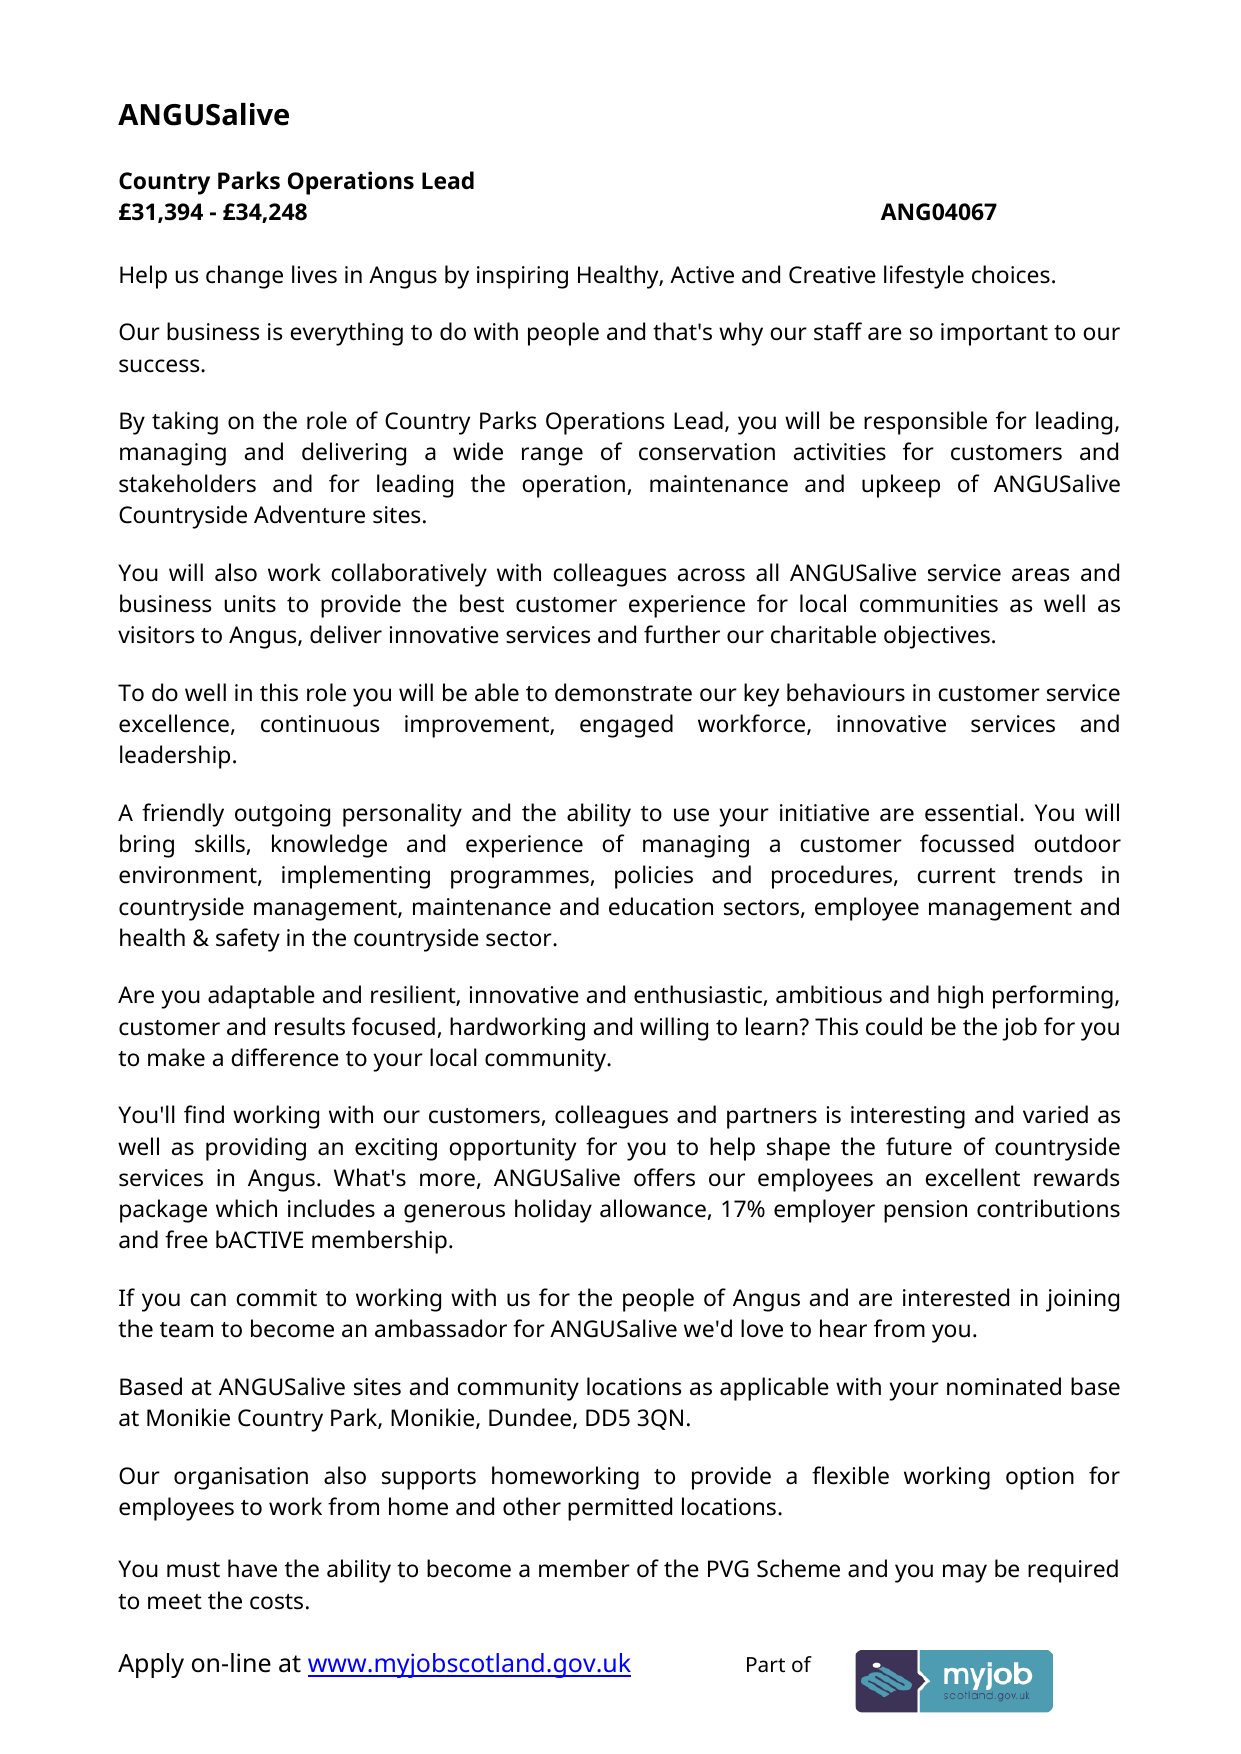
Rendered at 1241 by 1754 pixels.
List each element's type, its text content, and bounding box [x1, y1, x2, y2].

text Help us change lives in Angus by inspiring Healthy, Active and Creative lifestyle choices. [118, 259, 1122, 290]
text Our business is everything to do with people and that's why our staff are so important to our success. [118, 316, 1122, 379]
text You will also work collaboratively with colleagues across all ANGUSalive service areas and business units to provide the best customer experience for local communities as well as visitors to Angus, deliver innovative services and further our charitable objectives. [118, 556, 1122, 650]
picture [855, 1646, 1055, 1717]
text Our organisation also supports homeworking to provide a flexible working option for employees to work from home and other permitted locations. [118, 1460, 1122, 1522]
text ANGUSalive [118, 94, 1122, 134]
text Are you adaptable and resilient, innovative and enthusiastic, ambitious and high performing, customer and results focused, hardworking and willing to learn? This could be the job for you to make a difference to your local community. [118, 979, 1122, 1073]
text Based at ANGUSalive sites and community locations as applicable with your nominated base at Monikie Country Park, Monikie, Dundee, DD5 3QN. [118, 1371, 1122, 1433]
text If you can commit to working with us for the people of Angus and are interested in joining the team to become an ambassador for ANGUSalive we'd love to hear from you. [118, 1282, 1122, 1344]
text To do well in this role you will be able to demonstrate our key behaviours in customer service excellence, continuous improvement, engaged workforce, innovative services and leadership. [118, 677, 1122, 770]
text By taking on the role of Country Parks Operations Lead, you will be responsible for leading, managing and delivering a wide range of conservation activities for customers and stakeholders and for leading the operation, maintenance and upkeep of ANGUSalive Countryside Adventure sites. [118, 405, 1122, 530]
text You must have the ability to become a member of the PVG Scheme and you may be required to meet the costs. [118, 1553, 1122, 1616]
text Country Parks Operations Lead [118, 165, 1122, 196]
text £31,394 - £34,248 ANG04067 [118, 196, 1122, 227]
text You'll find working with our customers, colleagues and partners is interesting and varied as well as providing an exciting opportunity for you to help shape the future of countryside services in Angus. What's more, ANGUSalive offers our employees an excellent rewards package which includes a generous holiday allowance, 17% employer pension contributions and free bACTIVE membership. [118, 1099, 1122, 1256]
text A friendly outgoing personality and the ability to use your initiative are essential. You will bring skills, knowledge and experience of managing a customer focussed outdoor environment, implementing programmes, policies and procedures, current trends in countryside management, maintenance and education sectors, employee management and health & safety in the countryside sector. [118, 797, 1122, 953]
